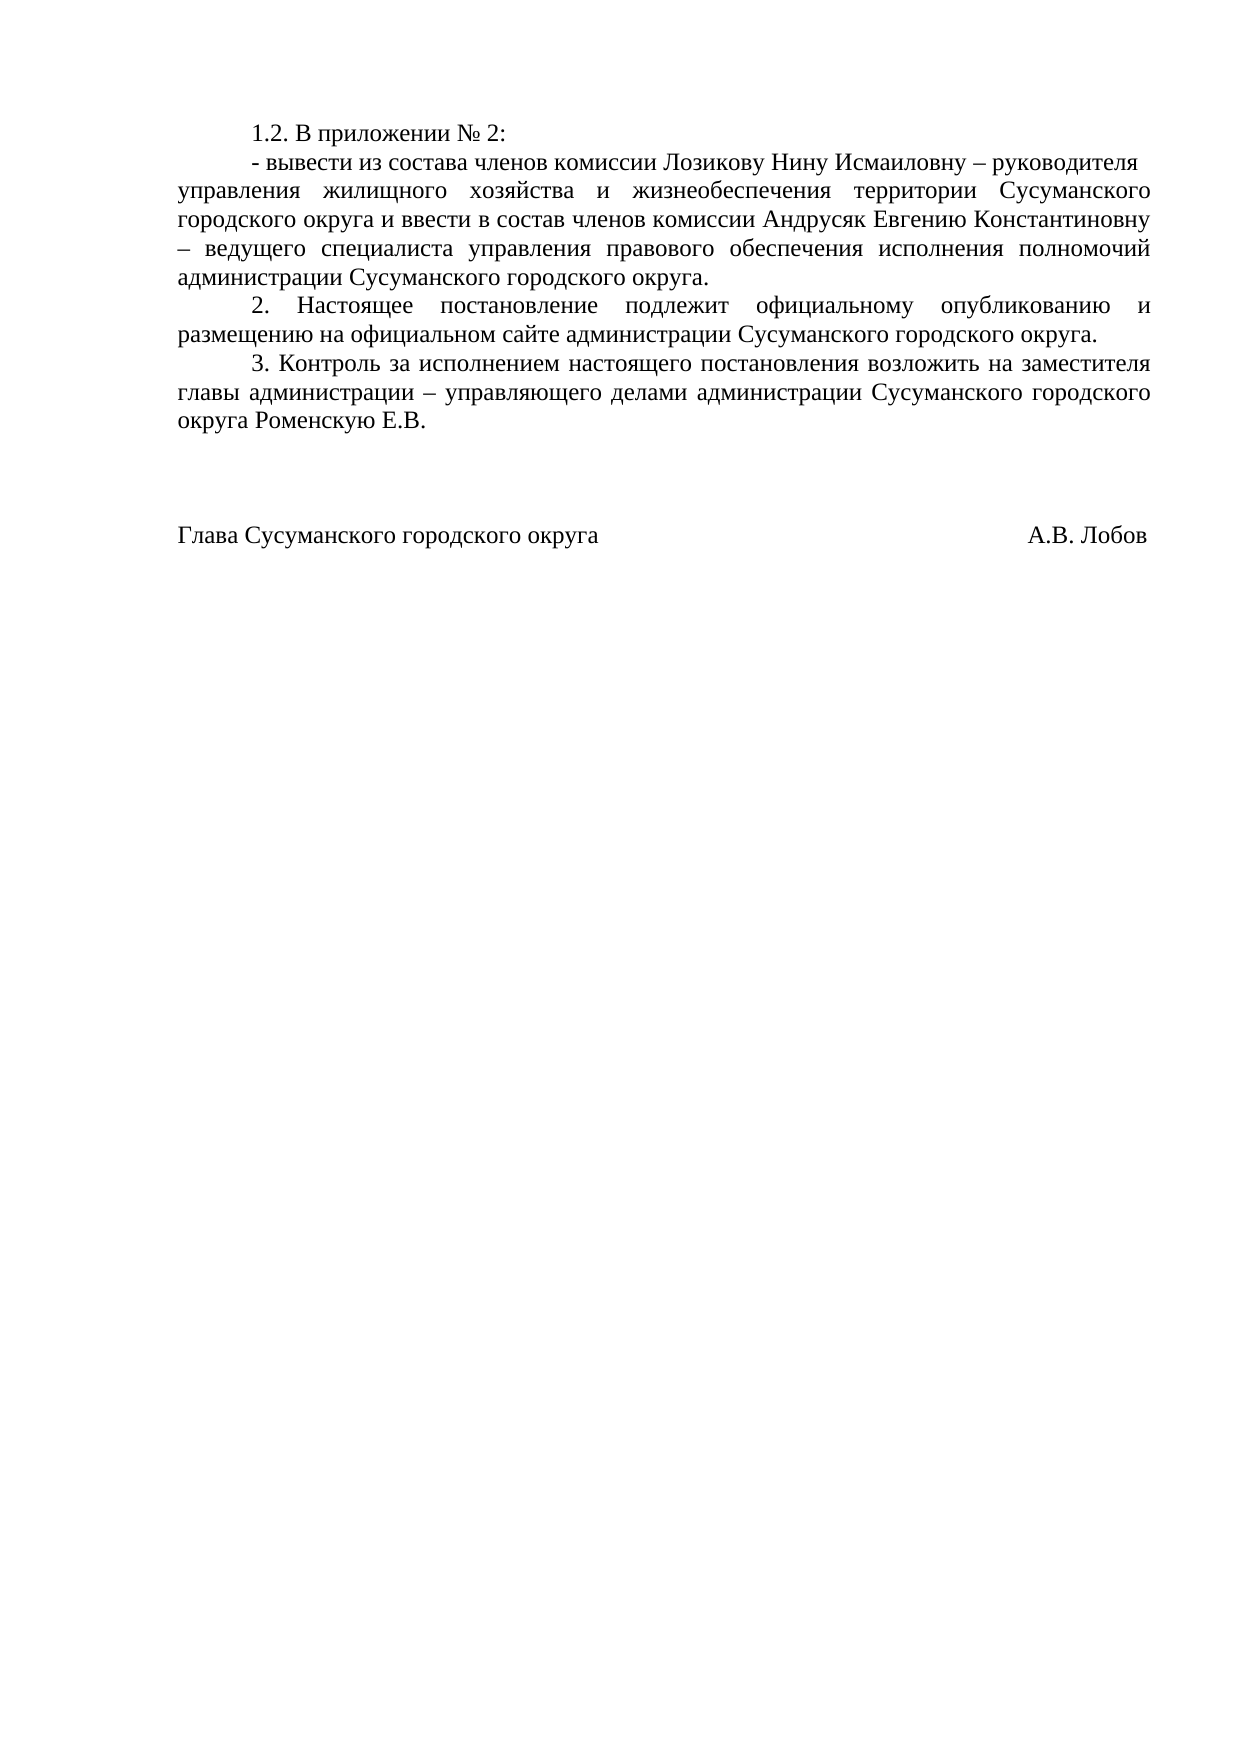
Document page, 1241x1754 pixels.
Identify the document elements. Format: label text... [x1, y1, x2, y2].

text 2. Настоящее постановление подлежит официальному опубликованию и размещению на официальном сайте администрации Сусуманского городского округа. [177, 291, 1152, 348]
text Глава Сусуманского городского округа А.В. Лобов [177, 521, 1152, 549]
text 3. Контроль за исполнением настоящего постановления возложить на заместителя главы администрации – управляющего делами администрации Сусуманского городского округа Роменскую Е.В. [177, 348, 1152, 434]
text управления жилищного хозяйства и жизнеобеспечения территории Сусуманского городского округа и ввести в состав членов комиссии Андрусяк Евгению Константиновну – ведущего специалиста управления правового обеспечения исполнения полномочий администрации Сусуманского городского округа. [177, 176, 1152, 291]
text 1.2. В приложении № 2: [177, 118, 1152, 147]
list - вывести из состава членов комиссии Лозикову Нину Исмаиловну – руководителя [251, 147, 1152, 176]
